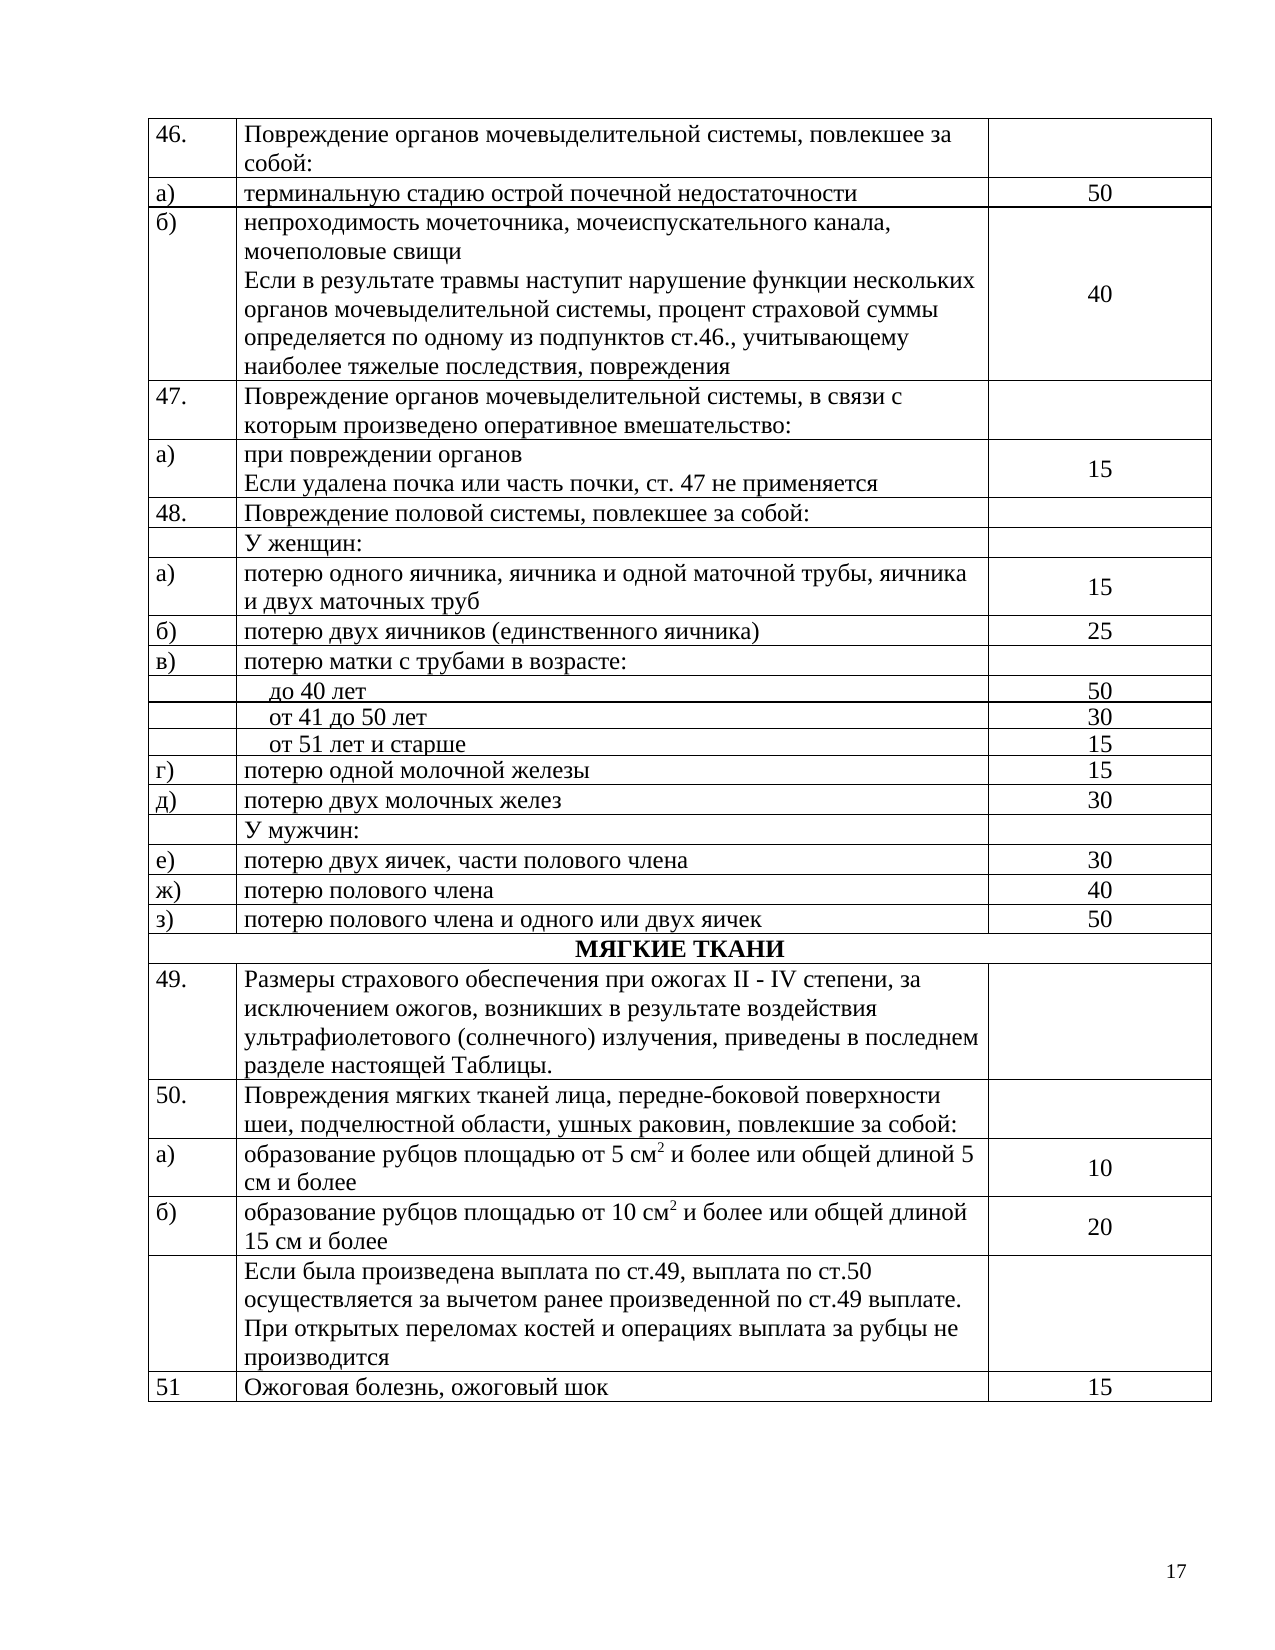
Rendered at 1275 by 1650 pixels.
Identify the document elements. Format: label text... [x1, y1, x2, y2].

table_cell Повреждение половой системы, повлекшее за собой: [237, 498, 988, 527]
table_cell з) [149, 905, 236, 933]
table_cell 15 [989, 440, 1211, 497]
table_cell [989, 646, 1211, 675]
table_cell [989, 381, 1211, 438]
table_cell потерю полового члена [237, 875, 988, 903]
table_cell от 41 до 50 лет [237, 703, 988, 728]
table_cell д) [149, 785, 236, 814]
table_cell образование рубцов площадью от 5 см2 и более или общей длиной 5 см и более [237, 1139, 988, 1196]
table_cell Повреждение органов мочевыделительной системы, в связи с которым произведено оперативное вмешательство: [237, 381, 988, 438]
table_cell [149, 703, 236, 728]
table_cell [989, 815, 1211, 844]
table_cell 46. [149, 119, 236, 177]
table_cell 40 [989, 208, 1211, 380]
table_cell [989, 528, 1211, 557]
table_cell ж) [149, 875, 236, 903]
table_cell потерю матки с трубами в возрасте: [237, 646, 988, 675]
table_cell потерю полового члена и одного или двух яичек [237, 905, 988, 933]
table_cell г) [149, 756, 236, 784]
table_cell потерю одного яичника, яичника и одной маточной трубы, яичника и двух маточных труб [237, 558, 988, 615]
table_cell У мужчин: [237, 815, 988, 844]
table_cell [989, 119, 1211, 177]
table_cell потерю двух яичек, части полового члена [237, 845, 988, 874]
table_cell Повреждения мягких тканей лица, передне-боковой поверхности шеи, подчелюстной области, ушных раковин, повлекшие за собой: [237, 1080, 988, 1138]
table_cell 10 [989, 1139, 1211, 1196]
table_cell [989, 1256, 1211, 1371]
table_cell а) [149, 558, 236, 615]
table_cell 50 [989, 178, 1211, 206]
table_cell до 40 лет [237, 676, 988, 701]
table_cell непроходимость мочеточника, мочеиспускательного канала, мочеполовые свищи Если в результате травмы наступит нарушение функции нескольких органов мочевыделительной системы, процент страховой суммы определяется по одному из подпунктов ст.46., учитывающему наиболее тяжелые последствия, повреждения [237, 208, 988, 380]
table_cell МЯГКИЕ ТКАНИ [149, 934, 1211, 963]
table_cell [149, 729, 236, 754]
table_cell 50. [149, 1080, 236, 1138]
table_cell б) [149, 208, 236, 380]
table_cell б) [149, 1197, 236, 1255]
table_cell [989, 964, 1211, 1079]
table_cell 51 [149, 1372, 236, 1401]
table_cell [149, 676, 236, 701]
table_cell терминальную стадию острой почечной недостаточности [237, 178, 988, 206]
table_cell [989, 498, 1211, 527]
table_cell [149, 528, 236, 557]
table_cell 30 [989, 845, 1211, 874]
table_cell [149, 1256, 236, 1371]
table_cell потерю одной молочной железы [237, 756, 988, 784]
table_cell в) [149, 646, 236, 675]
table_cell Ожоговая болезнь, ожоговый шок [237, 1372, 988, 1401]
table_cell 15 [989, 558, 1211, 615]
table_cell а) [149, 440, 236, 497]
table_cell 15 [989, 1372, 1211, 1401]
table_cell 49. [149, 964, 236, 1079]
table_cell 20 [989, 1197, 1211, 1255]
table_cell а) [149, 178, 236, 206]
table_cell 40 [989, 875, 1211, 903]
table_cell потерю двух яичников (единственного яичника) [237, 616, 988, 645]
table_cell от 51 лет и старше [237, 729, 988, 754]
table_cell 25 [989, 616, 1211, 645]
table_cell е) [149, 845, 236, 874]
table_cell 48. [149, 498, 236, 527]
table_cell [149, 815, 236, 844]
table_cell 15 [989, 756, 1211, 784]
table_cell Повреждение органов мочевыделительной системы, повлекшее за собой: [237, 119, 988, 177]
table_cell 15 [989, 729, 1211, 754]
table_cell при повреждении органов Если удалена почка или часть почки, ст. 47 не применяется [237, 440, 988, 497]
table_cell 47. [149, 381, 236, 438]
table_cell 50 [989, 905, 1211, 933]
table_cell 30 [989, 785, 1211, 814]
table_cell Если была произведена выплата по ст.49, выплата по ст.50 осуществляется за вычетом ранее произведенной по ст.49 выплате. При открытых переломах костей и операциях выплата за рубцы не производится [237, 1256, 988, 1371]
table_cell Размеры страхового обеспечения при ожогах II - IV степени, за исключением ожогов, возникших в результате воздействия ультрафиолетового (солнечного) излучения, приведены в последнем разделе настоящей Таблицы. [237, 964, 988, 1079]
table_cell 50 [989, 676, 1211, 701]
table_cell а) [149, 1139, 236, 1196]
table_cell б) [149, 616, 236, 645]
table_cell потерю двух молочных желез [237, 785, 988, 814]
table_cell образование рубцов площадью от 10 см2 и более или общей длиной 15 см и более [237, 1197, 988, 1255]
table_cell У женщин: [237, 528, 988, 557]
table_cell 30 [989, 703, 1211, 728]
table_cell [989, 1080, 1211, 1138]
